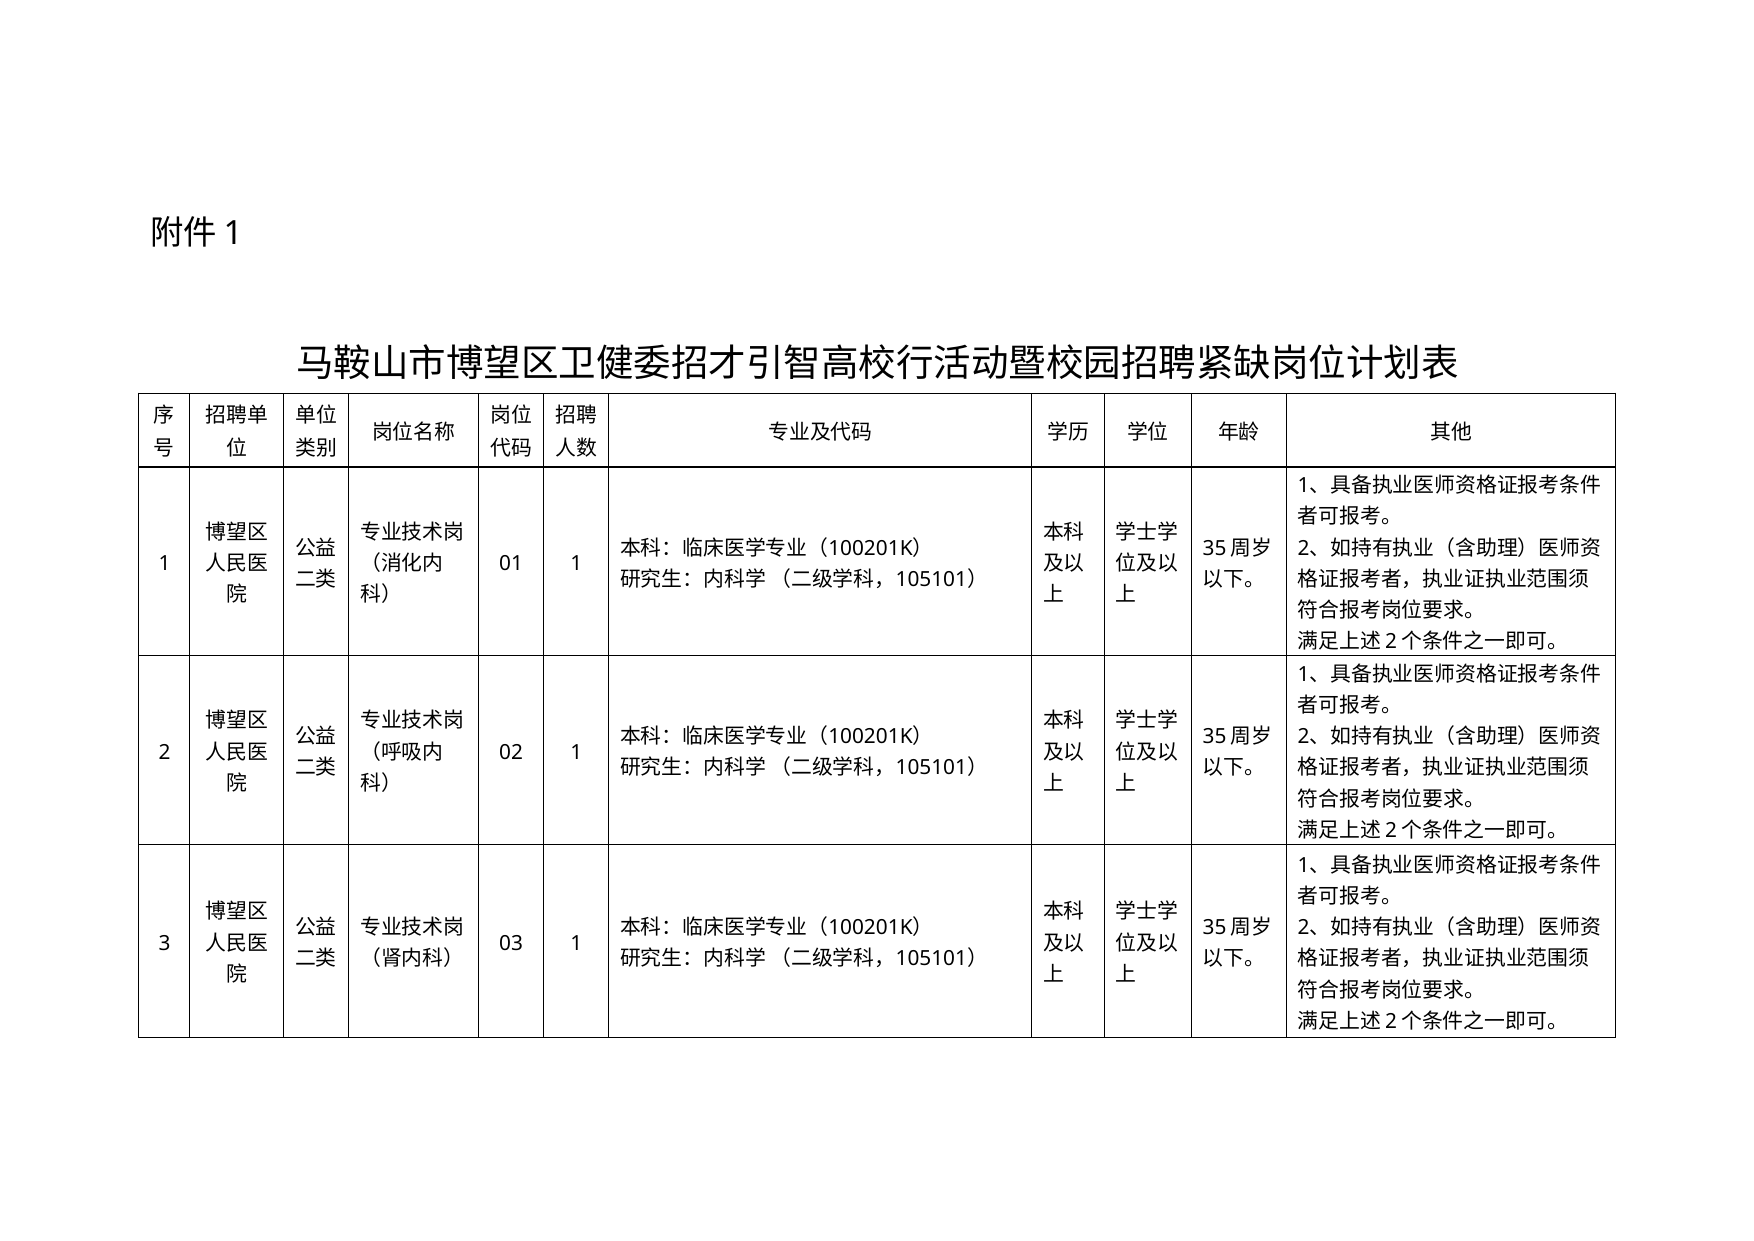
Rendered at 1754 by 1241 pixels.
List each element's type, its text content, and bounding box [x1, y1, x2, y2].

table_cell 专业技术岗（呼吸内科） [349, 656, 478, 843]
table_header 专业及代码 [609, 394, 1031, 466]
table_cell 公益二类 [284, 845, 348, 1037]
table_cell 1 [544, 845, 608, 1037]
table_cell 35周岁以下。 [1192, 845, 1286, 1037]
table_cell 专业技术岗（消化内科） [349, 468, 478, 655]
table_cell 本科：临床医学专业（100201K） 研究生：内科学 （二级学科，105101） [609, 468, 1031, 655]
table_header 岗位名称 [349, 394, 478, 466]
table_header 招聘单位 [190, 394, 283, 466]
table_header 年龄 [1192, 394, 1286, 466]
table_cell 学士学位及以上 [1105, 845, 1191, 1037]
table_cell 1 [139, 468, 189, 655]
table_header 学历 [1032, 394, 1104, 466]
table_header 招聘人数 [544, 394, 608, 466]
table_cell 学士学位及以上 [1105, 468, 1191, 655]
table_cell 1、具备执业医师资格证报考条件者可报考。 2、如持有执业（含助理）医师资格证报考者，执业证执业范围须符合报考岗位要求。 满足上述2个条件之一即可。 [1287, 468, 1615, 655]
table_cell 3 [139, 845, 189, 1037]
table_cell 公益二类 [284, 656, 348, 843]
table_cell 本科及以上 [1032, 468, 1104, 655]
text 附件1 [150, 198, 1537, 263]
table_header 单位类别 [284, 394, 348, 466]
table_cell 公益二类 [284, 468, 348, 655]
table_cell 本科：临床医学专业（100201K） 研究生：内科学 （二级学科，105101） [609, 656, 1031, 843]
text 马鞍山市博望区卫健委招才引智高校行活动暨校园招聘紧缺岗位计划表 [150, 328, 1604, 393]
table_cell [1287, 845, 1615, 1037]
table_cell 35周岁以下。 [1192, 656, 1286, 843]
table_header 岗位代码 [479, 394, 543, 466]
table_header 学位 [1105, 394, 1191, 466]
table_cell 博望区人民医院 [190, 656, 283, 843]
table_cell 01 [479, 468, 543, 655]
table_cell 03 [479, 845, 543, 1037]
table_cell 本科：临床医学专业（100201K） 研究生：内科学 （二级学科，105101） [609, 845, 1031, 1037]
table_cell 35周岁以下。 [1192, 468, 1286, 655]
table_cell 本科及以上 [1032, 845, 1104, 1037]
table_header 其他 [1287, 394, 1615, 466]
table_cell 2 [139, 656, 189, 843]
table_cell 本科及以上 [1032, 656, 1104, 843]
table_header 序号 [139, 394, 189, 466]
table_cell 具备执业医师资格证报考条件者可报考。 如持有执业（含助理）医师资格证报考者，执业证执业范围须符合报考岗位要求。 满足上述2个条件之一即可。 [1287, 656, 1615, 843]
table_cell 1 [544, 468, 608, 655]
table_cell 博望区人民医院 [190, 468, 283, 655]
table_cell 博望区人民医院 [190, 845, 283, 1037]
table_cell 1 [544, 656, 608, 843]
table_cell 02 [479, 656, 543, 843]
table_cell 学士学位及以上 [1105, 656, 1191, 843]
table_cell 专业技术岗（肾内科） [349, 845, 478, 1037]
